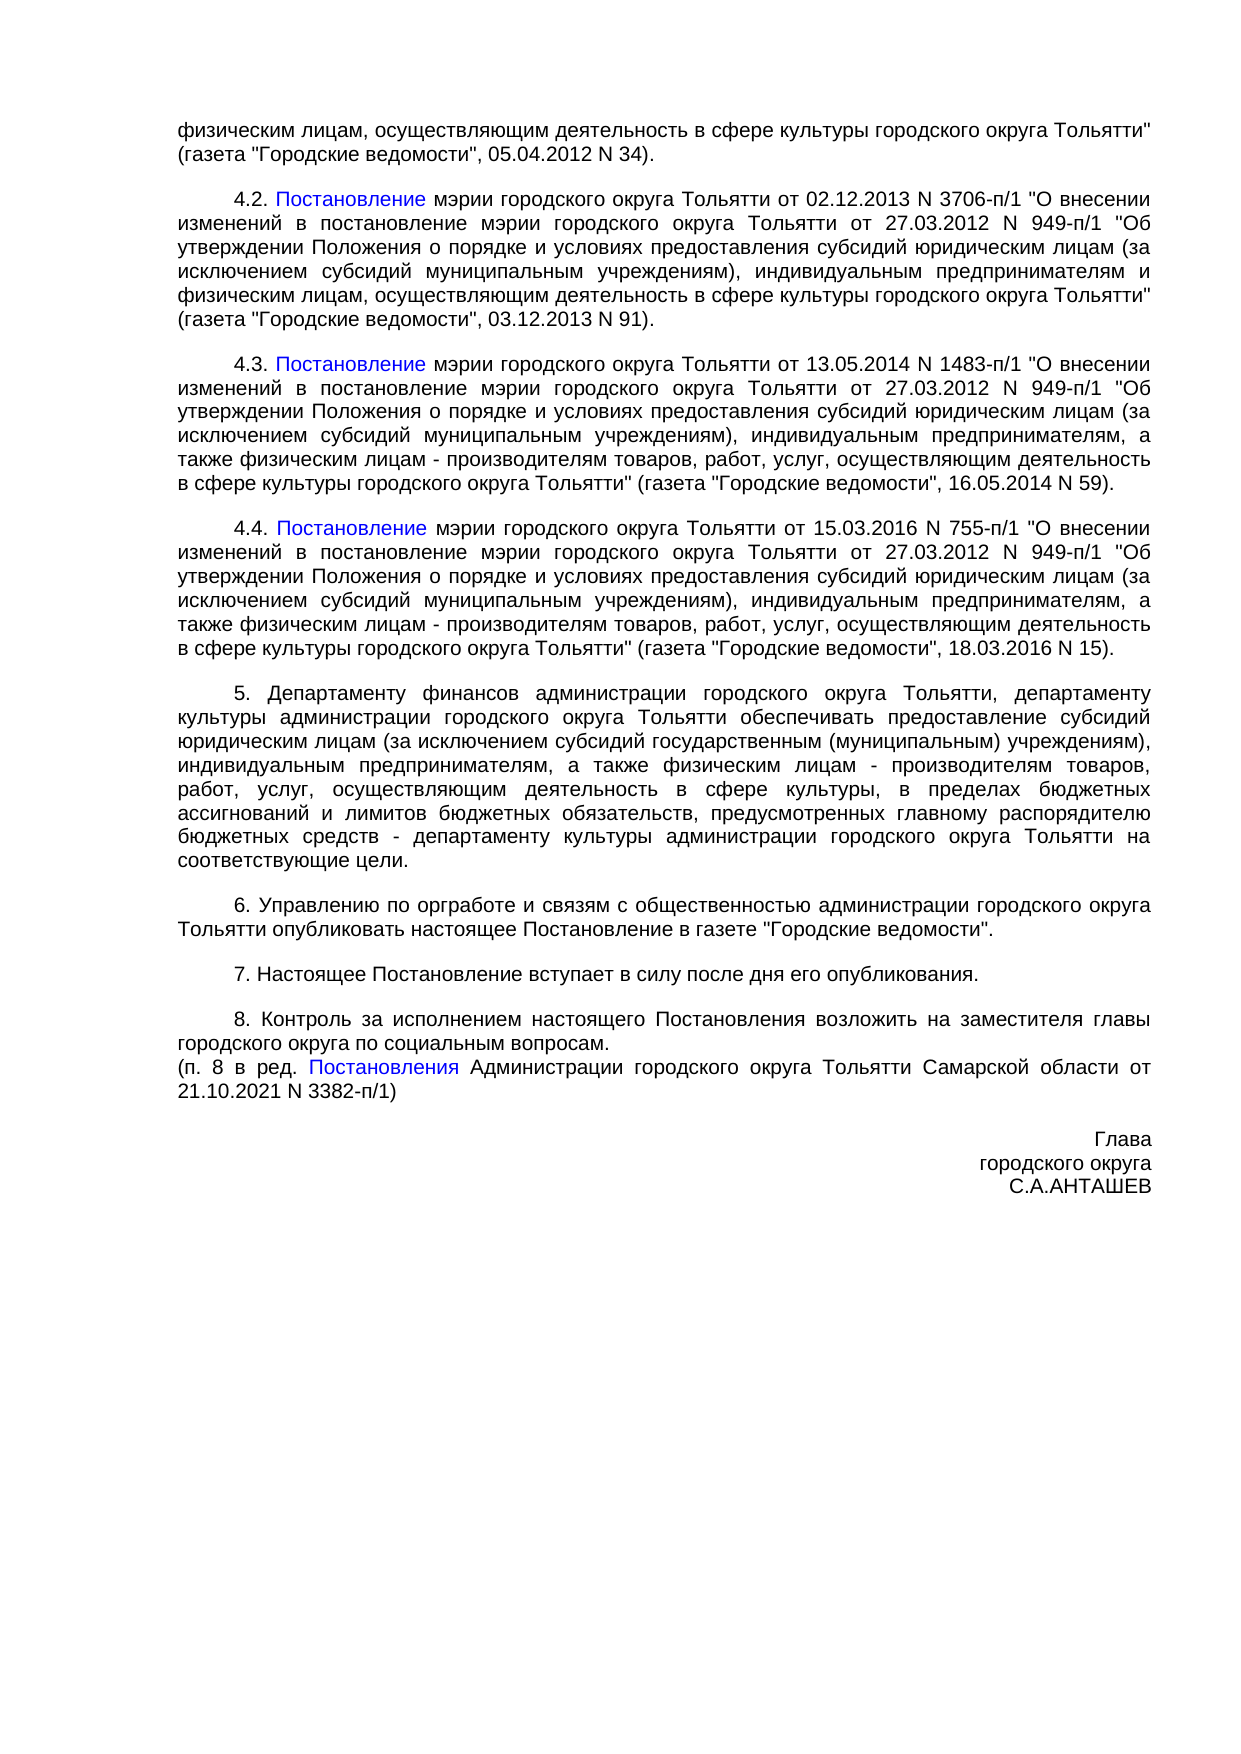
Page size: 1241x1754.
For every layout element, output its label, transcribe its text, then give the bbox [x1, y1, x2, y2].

text 4.2. Постановление мэрии городского округа Тольятти от 02.12.2013 N 3706-п/1 "О внесении изменений в постановление мэрии городского округа Тольятти от 27.03.2012 N 949-п/1 "Об утверждении Положения о порядке и условиях предоставления субсидий юридическим лицам (за исключением субсидий муниципальным учреждениям), индивидуальным предпринимателям и физическим лицам, осуществляющим деятельность в сфере культуры городского округа Тольятти" (газета "Городские ведомости", 03.12.2013 N 91). [177, 187, 1152, 331]
text (п. 8 в ред. Постановления Администрации городского округа Тольятти Самарской области от 21.10.2021 N 3382-п/1) [177, 1054, 1152, 1102]
text Глава [177, 1126, 1152, 1150]
text 4.4. Постановление мэрии городского округа Тольятти от 15.03.2016 N 755-п/1 "О внесении изменений в постановление мэрии городского округа Тольятти от 27.03.2012 N 949-п/1 "Об утверждении Положения о порядке и условиях предоставления субсидий юридическим лицам (за исключением субсидий муниципальным учреждениям), индивидуальным предпринимателям, а также физическим лицам - производителям товаров, работ, услуг, осуществляющим деятельность в сфере культуры городского округа Тольятти" (газета "Городские ведомости", 18.03.2016 N 15). [177, 516, 1152, 660]
text 8. Контроль за исполнением настоящего Постановления возложить на заместителя главы городского округа по социальным вопросам. [177, 1007, 1152, 1054]
text С.А.АНТАШЕВ [177, 1174, 1152, 1198]
text городского округа [177, 1150, 1152, 1174]
text 5. Департаменту финансов администрации городского округа Тольятти, департаменту культуры администрации городского округа Тольятти обеспечивать предоставление субсидий юридическим лицам (за исключением субсидий государственным (муниципальным) учреждениям), индивидуальным предпринимателям, а также физическим лицам - производителям товаров, работ, услуг, осуществляющим деятельность в сфере культуры, в пределах бюджетных ассигнований и лимитов бюджетных обязательств, предусмотренных главному распорядителю бюджетных средств - департаменту культуры администрации городского округа Тольятти на соответствующие цели. [177, 681, 1152, 872]
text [177, 118, 1152, 166]
text 6. Управлению по оргработе и связям с общественностью администрации городского округа Тольятти опубликовать настоящее Постановление в газете "Городские ведомости". [177, 893, 1152, 941]
text 7. Настоящее Постановление вступает в силу после дня его опубликования. [177, 962, 1152, 986]
text 4.3. Постановление мэрии городского округа Тольятти от 13.05.2014 N 1483-п/1 "О внесении изменений в постановление мэрии городского округа Тольятти от 27.03.2012 N 949-п/1 "Об утверждении Положения о порядке и условиях предоставления субсидий юридическим лицам (за исключением субсидий муниципальным учреждениям), индивидуальным предпринимателям, а также физическим лицам - производителям товаров, работ, услуг, осуществляющим деятельность в сфере культуры городского округа Тольятти" (газета "Городские ведомости", 16.05.2014 N 59). [177, 351, 1152, 495]
